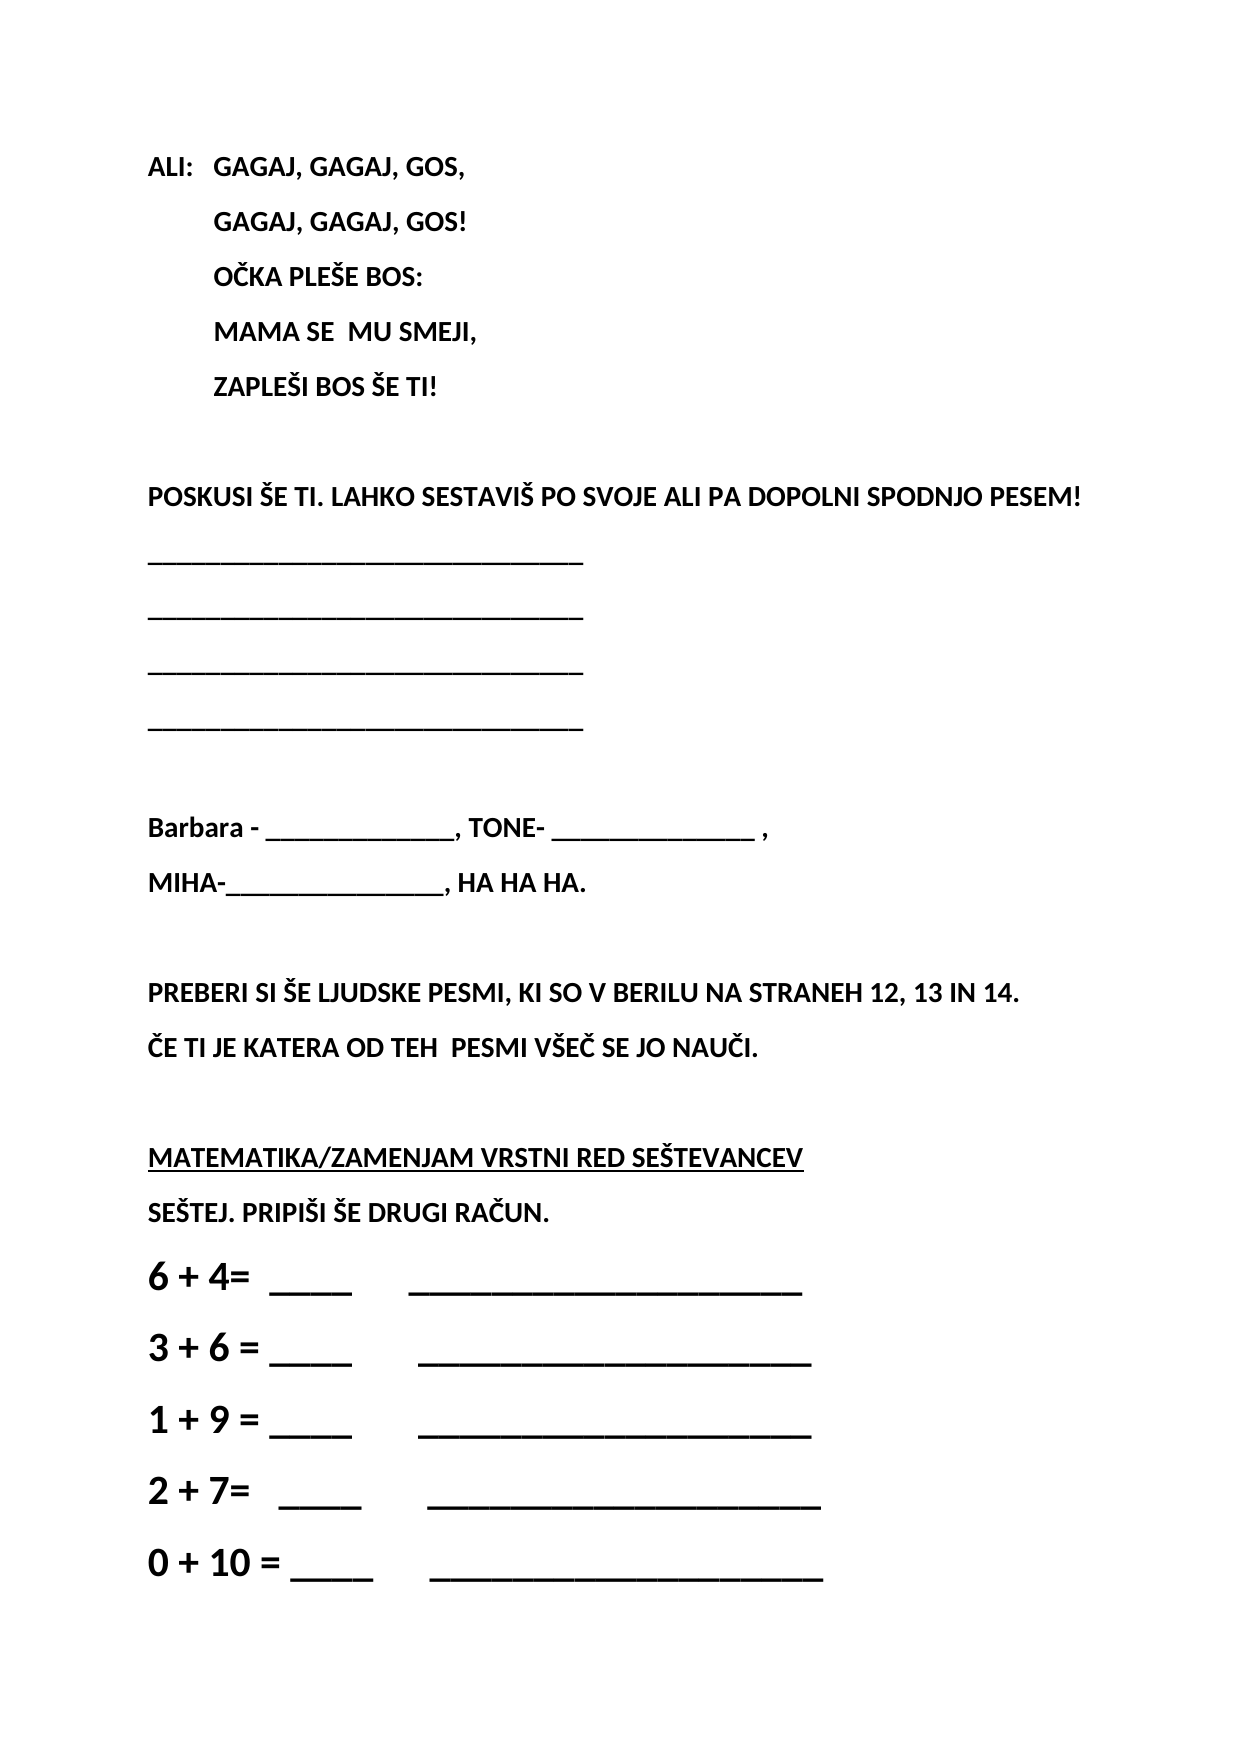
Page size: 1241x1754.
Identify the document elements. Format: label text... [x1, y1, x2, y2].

text 6 + 4= ____ ___________________ [148, 1250, 1093, 1301]
text MATEMATIKA/ZAMENJAM VRSTNI RED SEŠTEVANCEV [148, 1139, 1093, 1175]
text ______________________________ [148, 533, 1093, 569]
text 3 + 6 = ____ ___________________ [148, 1321, 1093, 1372]
text ALI: GAGAJ, GAGAJ, GOS, [148, 148, 1093, 183]
text ______________________________ [148, 643, 1093, 679]
text MIHA-_______________, HA HA HA. [148, 864, 1093, 899]
text ______________________________ [148, 699, 1093, 734]
text ______________________________ [148, 588, 1093, 624]
text ZAPLEŠI BOS ŠE TI! [148, 368, 1093, 404]
text 2 + 7= ____ ___________________ [148, 1464, 1093, 1515]
text MAMA SE MU SMEJI, [148, 313, 1093, 348]
text POSKUSI ŠE TI. LAHKO SESTAVIŠ PO SVOJE ALI PA DOPOLNI SPODNJO PESEM! [148, 478, 1093, 514]
text ČE TI JE KATERA OD TEH PESMI VŠEČ SE JO NAUČI. [148, 1029, 1093, 1065]
text 0 + 10 = ____ ___________________ [148, 1536, 1093, 1587]
text PREBERI SI ŠE LJUDSKE PESMI, KI SO V BERILU NA STRANEH 12, 13 IN 14. [148, 974, 1093, 1010]
text SEŠTEJ. PRIPIŠI ŠE DRUGI RAČUN. [148, 1194, 1093, 1230]
text GAGAJ, GAGAJ, GOS! [148, 203, 1093, 238]
text Barbara - _____________, TONE- ______________ , [148, 809, 1093, 844]
text OČKA PLEŠE BOS: [148, 258, 1093, 293]
text 1 + 9 = ____ ___________________ [148, 1393, 1093, 1444]
